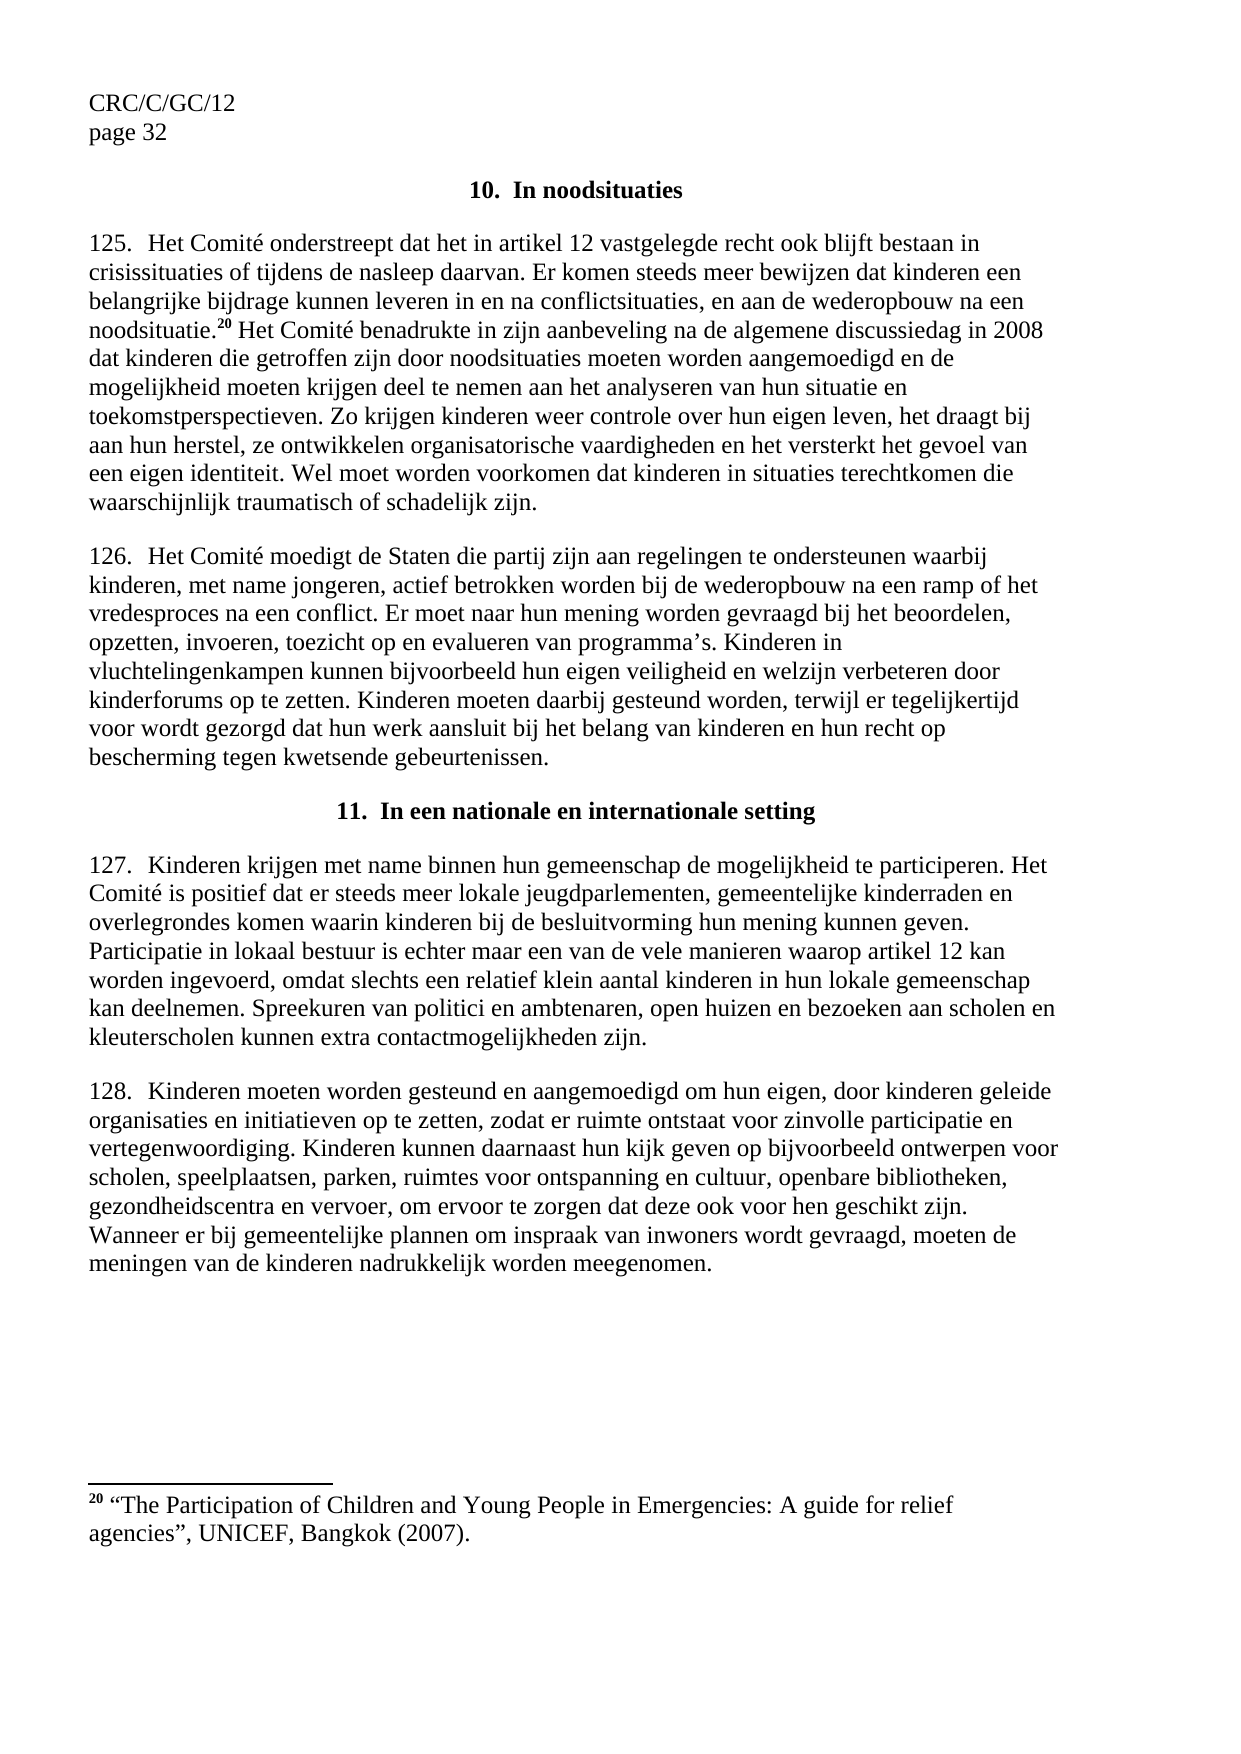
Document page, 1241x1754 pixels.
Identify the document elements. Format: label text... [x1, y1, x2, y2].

text 126. Het Comité moedigt de Staten die partij zijn aan regelingen te ondersteunen waarbij kinderen, met name jongeren, actief betrokken worden bij de wederopbouw na een ramp of het vredesproces na een conflict. Er moet naar hun mening worden gevraagd bij het beoordelen, opzetten, invoeren, toezicht op en evalueren van programma’s. Kinderen in vluchtelingenkampen kunnen bijvoorbeeld hun eigen veiligheid en welzijn verbeteren door kinderforums op te zetten. Kinderen moeten daarbij gesteund worden, terwijl er tegelijkertijd voor wordt gezorgd dat hun werk aansluit bij het belang van kinderen en hun recht op bescherming tegen kwetsende gebeurtenissen. [88, 541, 1063, 771]
text 127. Kinderen krijgen met name binnen hun gemeenschap de mogelijkheid te participeren. Het Comité is positief dat er steeds meer lokale jeugdparlementen, gemeentelijke kinderraden en overlegrondes komen waarin kinderen bij de besluitvorming hun mening kunnen geven. Participatie in lokaal bestuur is echter maar een van de vele manieren waarop artikel 12 kan worden ingevoerd, omdat slechts een relatief klein aantal kinderen in hun lokale gemeenschap kan deelnemen. Spreekuren van politici en ambtenaren, open huizen en bezoeken aan scholen en kleuterscholen kunnen extra contactmogelijkheden zijn. [88, 850, 1063, 1051]
subtitle 10. In noodsituaties [88, 175, 1063, 203]
subtitle 11. In een nationale en internationale setting [88, 796, 1063, 825]
text 125. Het Comité onderstreept dat het in artikel 12 vastgelegde recht ook blijft bestaan in crisissituaties of tijdens de nasleep daarvan. Er komen steeds meer bewijzen dat kinderen een belangrijke bijdrage kunnen leveren in en na conflictsituaties, en aan de wederopbouw na een noodsituatie. Het Comité benadrukte in zijn aanbeveling na de algemene discussiedag in 2008 dat kinderen die getroffen zijn door noodsituaties moeten worden aangemoedigd en de mogelijkheid moeten krijgen deel te nemen aan het analyseren van hun situatie en toekomstperspectieven. Zo krijgen kinderen weer controle over hun eigen leven, het draagt bij aan hun herstel, ze ontwikkelen organisatorische vaardigheden en het versterkt het gevoel van een eigen identiteit. Wel moet worden voorkomen dat kinderen in situaties terechtkomen die waarschijnlijk traumatisch of schadelijk zijn. [88, 228, 1063, 516]
text 128. Kinderen moeten worden gesteund en aangemoedigd om hun eigen, door kinderen geleide organisaties en initiatieven op te zetten, zodat er ruimte ontstaat voor zinvolle participatie en vertegenwoordiging. Kinderen kunnen daarnaast hun kijk geven op bijvoorbeeld ontwerpen voor scholen, speelplaatsen, parken, ruimtes voor ontspanning en cultuur, openbare bibliotheken, gezondheidscentra en vervoer, om ervoor te zorgen dat deze ook voor hen geschikt zijn. Wanneer er bij gemeentelijke plannen om inspraak van inwoners wordt gevraagd, moeten de meningen van de kinderen nadrukkelijk worden meegenomen. [88, 1076, 1063, 1277]
